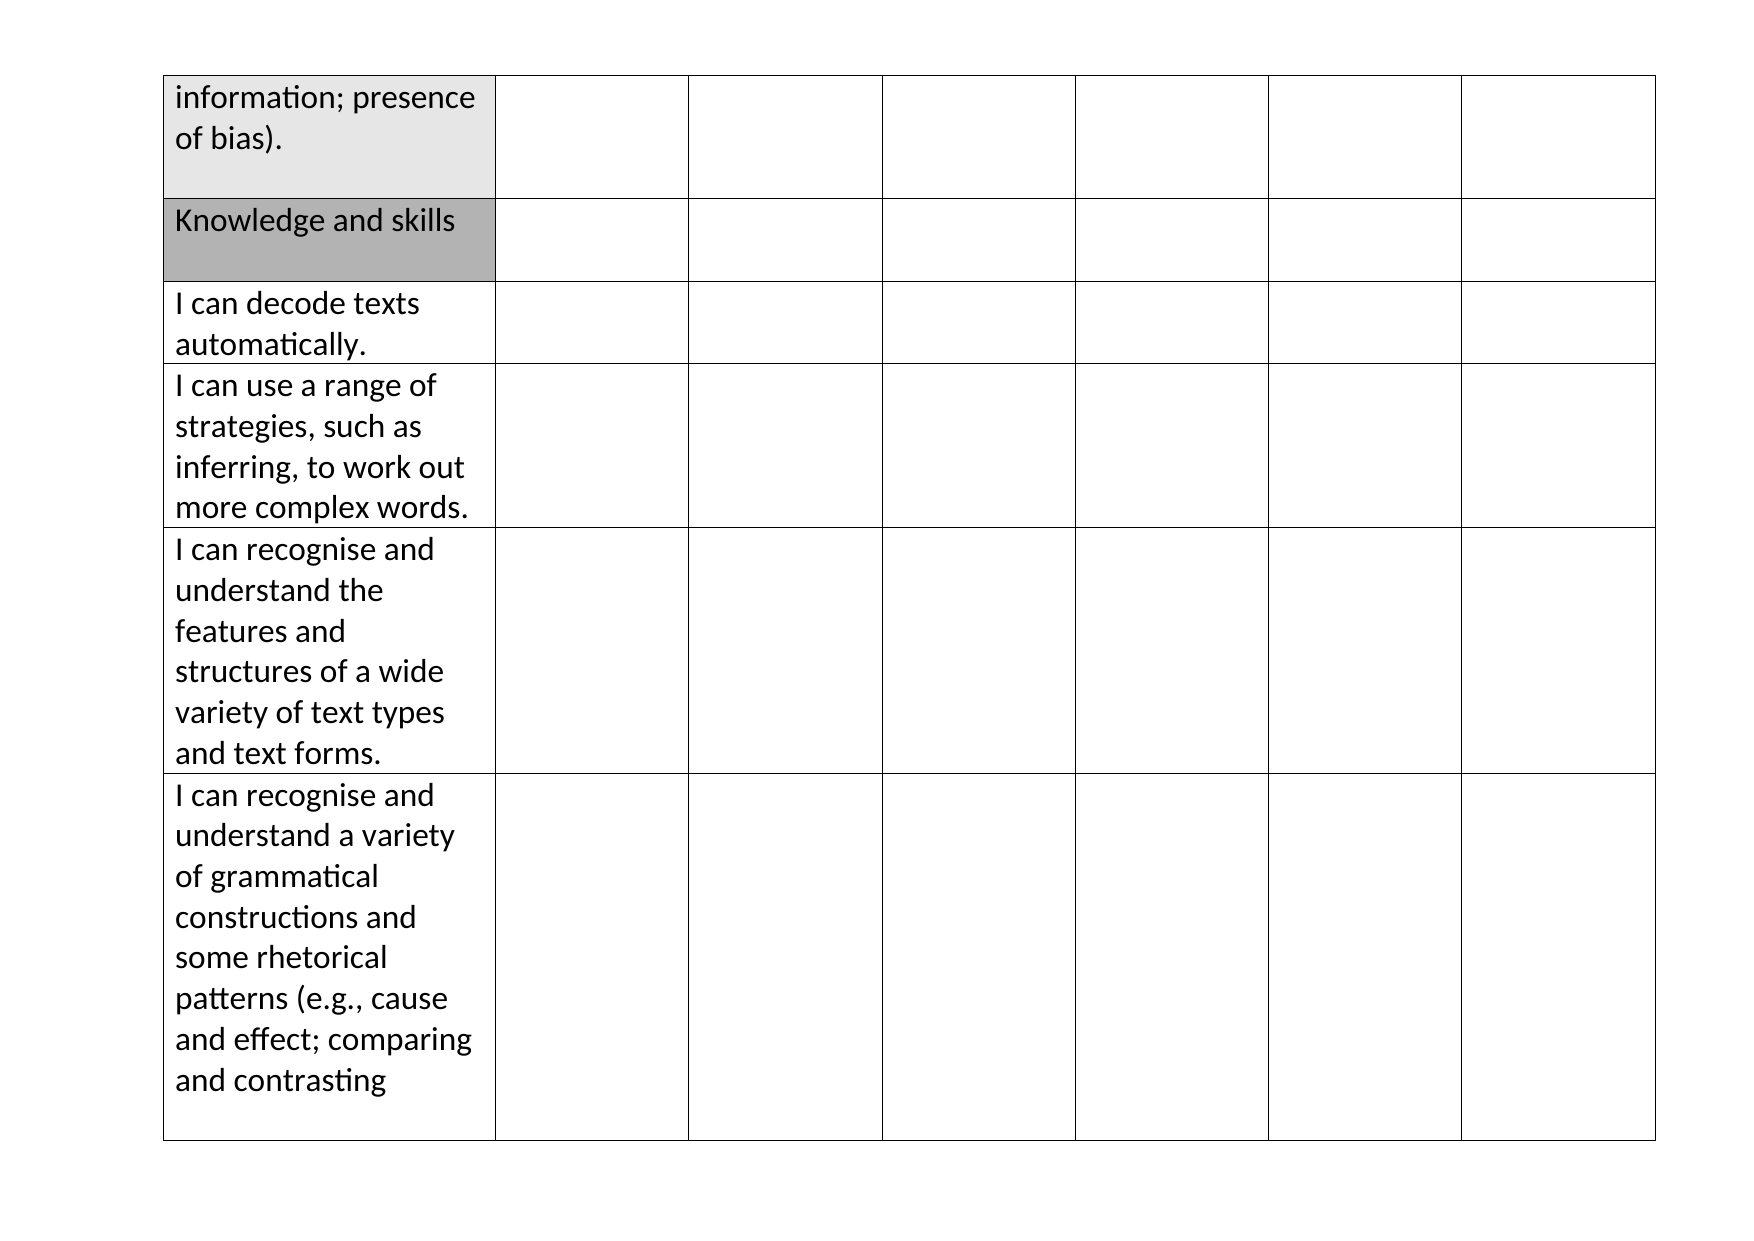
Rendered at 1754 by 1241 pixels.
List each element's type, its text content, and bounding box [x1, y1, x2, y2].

table_cell [689, 282, 882, 363]
table_cell I can use a range of strategies, such as inferring, to work out more complex words. [164, 364, 495, 527]
table_cell [1269, 528, 1461, 773]
table_cell [1076, 364, 1268, 527]
table_cell [689, 76, 882, 198]
table_cell I can recognise and understand a variety of grammatical constructions and some rhetorical patterns (e.g., cause and effect; comparing and contrasting [164, 774, 495, 1140]
table_cell [1076, 199, 1268, 281]
table_cell [1076, 282, 1268, 363]
table_cell [1076, 528, 1268, 773]
table_cell [1462, 282, 1655, 363]
table_cell [1269, 76, 1461, 198]
table_cell [1269, 774, 1461, 1140]
table_cell [1462, 76, 1655, 198]
table_cell [496, 282, 688, 363]
table_cell [1269, 282, 1461, 363]
table_cell [883, 199, 1075, 281]
table_cell [496, 364, 688, 527]
table_cell [1076, 76, 1268, 198]
table_cell [883, 774, 1075, 1140]
table_cell [496, 774, 688, 1140]
table_cell [883, 528, 1075, 773]
table_cell [689, 528, 882, 773]
table_cell I can decode texts automatically. [164, 282, 495, 363]
table_cell [1269, 364, 1461, 527]
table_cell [164, 76, 495, 198]
table_cell [689, 774, 882, 1140]
table_cell [883, 364, 1075, 527]
table_cell [1269, 199, 1461, 281]
table_cell [1462, 364, 1655, 527]
table_cell [496, 199, 688, 281]
table_cell [1462, 774, 1655, 1140]
table_cell [1462, 199, 1655, 281]
table_cell [496, 528, 688, 773]
table_cell [496, 76, 688, 198]
table_cell [1076, 774, 1268, 1140]
table_cell [689, 364, 882, 527]
table_cell [883, 76, 1075, 198]
table_cell [1462, 528, 1655, 773]
table_cell Knowledge and skills [164, 199, 495, 281]
table_cell I can recognise and understand the features and structures of a wide variety of text types and text forms. [164, 528, 495, 773]
table_cell [689, 199, 882, 281]
table_cell [883, 282, 1075, 363]
